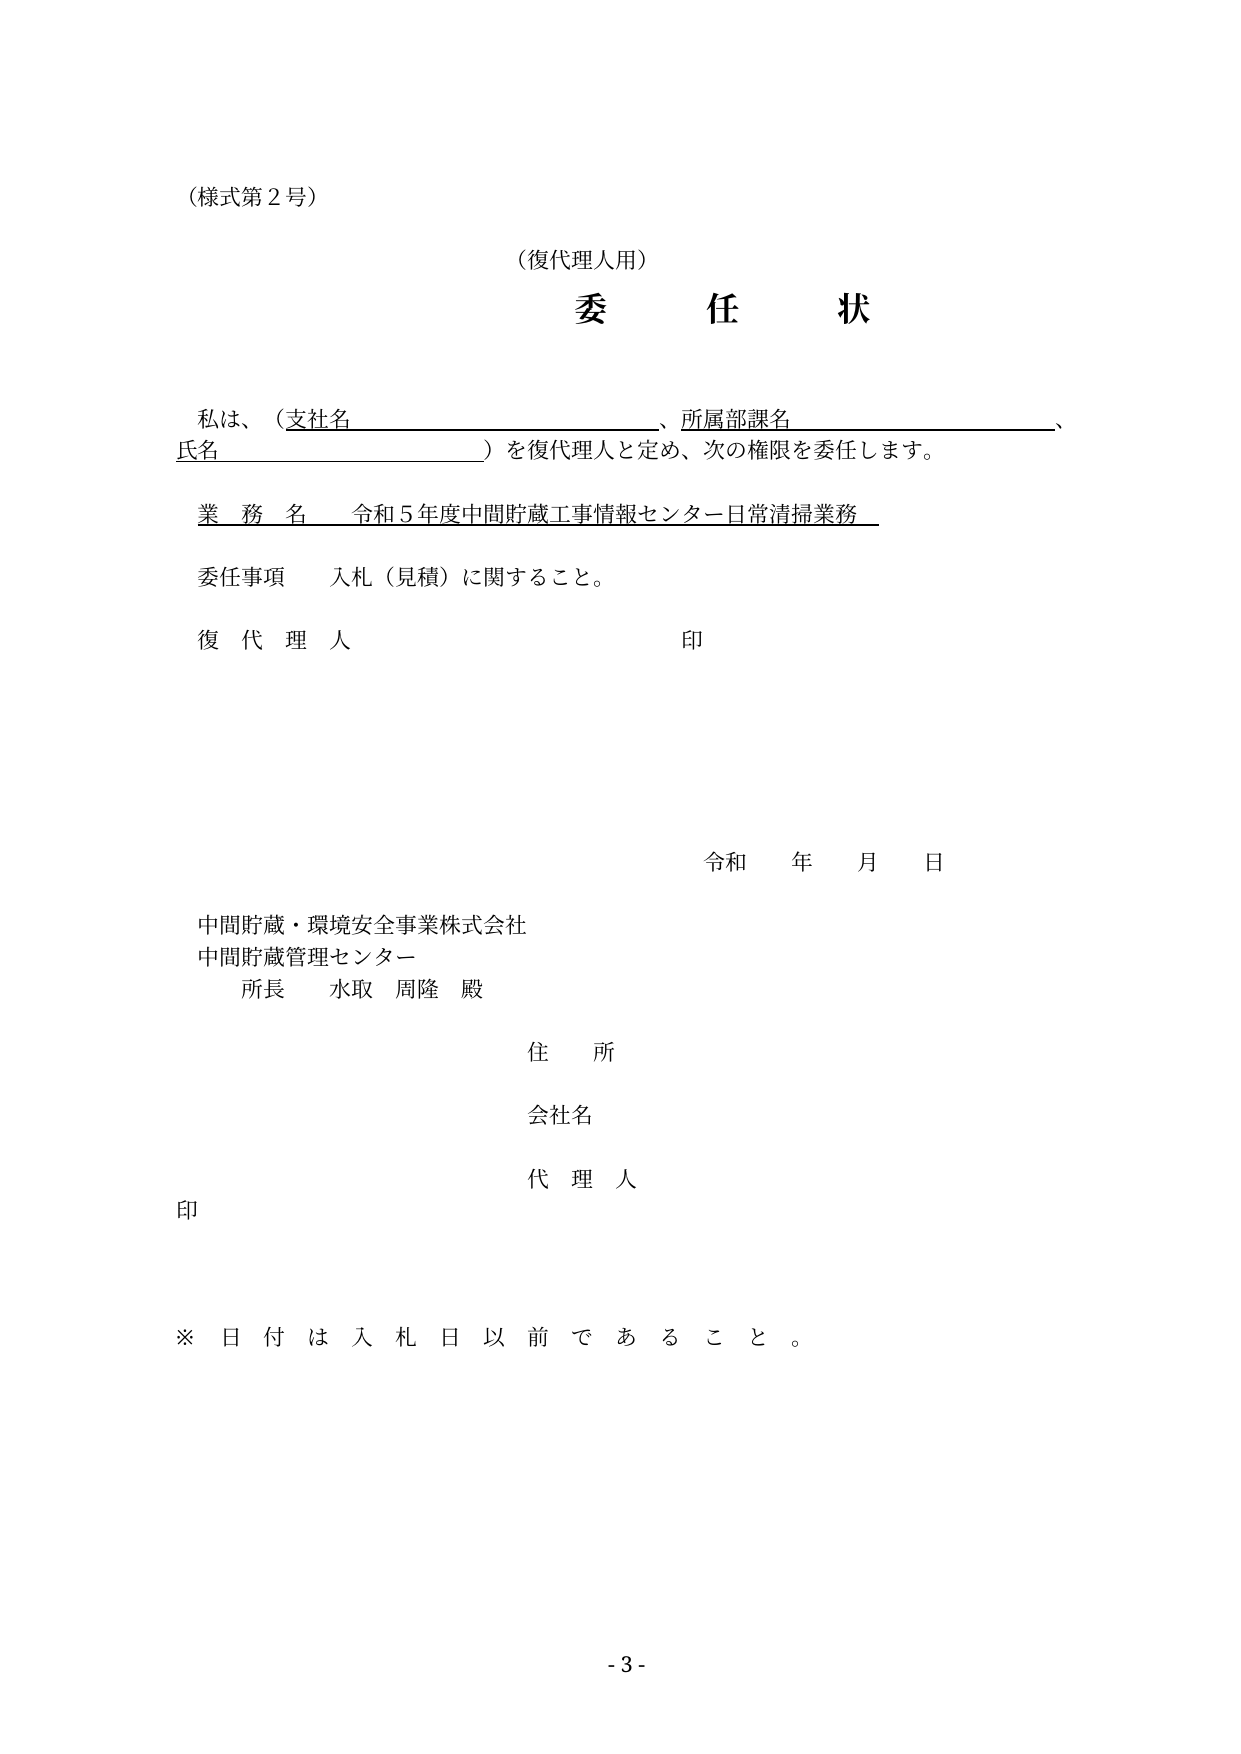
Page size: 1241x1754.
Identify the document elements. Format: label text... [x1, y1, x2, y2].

text 代 理 人 印 [176, 1162, 1077, 1225]
text 会社名 [176, 1099, 1077, 1130]
text 委任事項 入札（見積）に関すること。 [176, 560, 1077, 592]
text ※日付は入札日以前であること。 [176, 1320, 1077, 1352]
text （復代理人用） [176, 244, 1077, 275]
text 業 務 名 令和５年度中間貯蔵工事情報センター日常清掃業務 [176, 497, 1077, 529]
text 所長 水取 周隆 殿 [176, 972, 1077, 1004]
text （様式第２号） [176, 180, 1077, 212]
text 中間貯蔵管理センター [176, 940, 1077, 972]
text 復 代 理 人 印 [176, 624, 1077, 655]
text 委 任 状 [176, 275, 1077, 339]
text 私は、（支社名 、所属部課名 、氏名 ）を復代理人と定め、次の権限を委任します。 [176, 402, 1077, 465]
text 令和 年 月 日 [176, 845, 1077, 877]
text 住 所 [176, 1035, 1077, 1067]
text 中間貯蔵・環境安全事業株式会社 [176, 909, 1077, 940]
